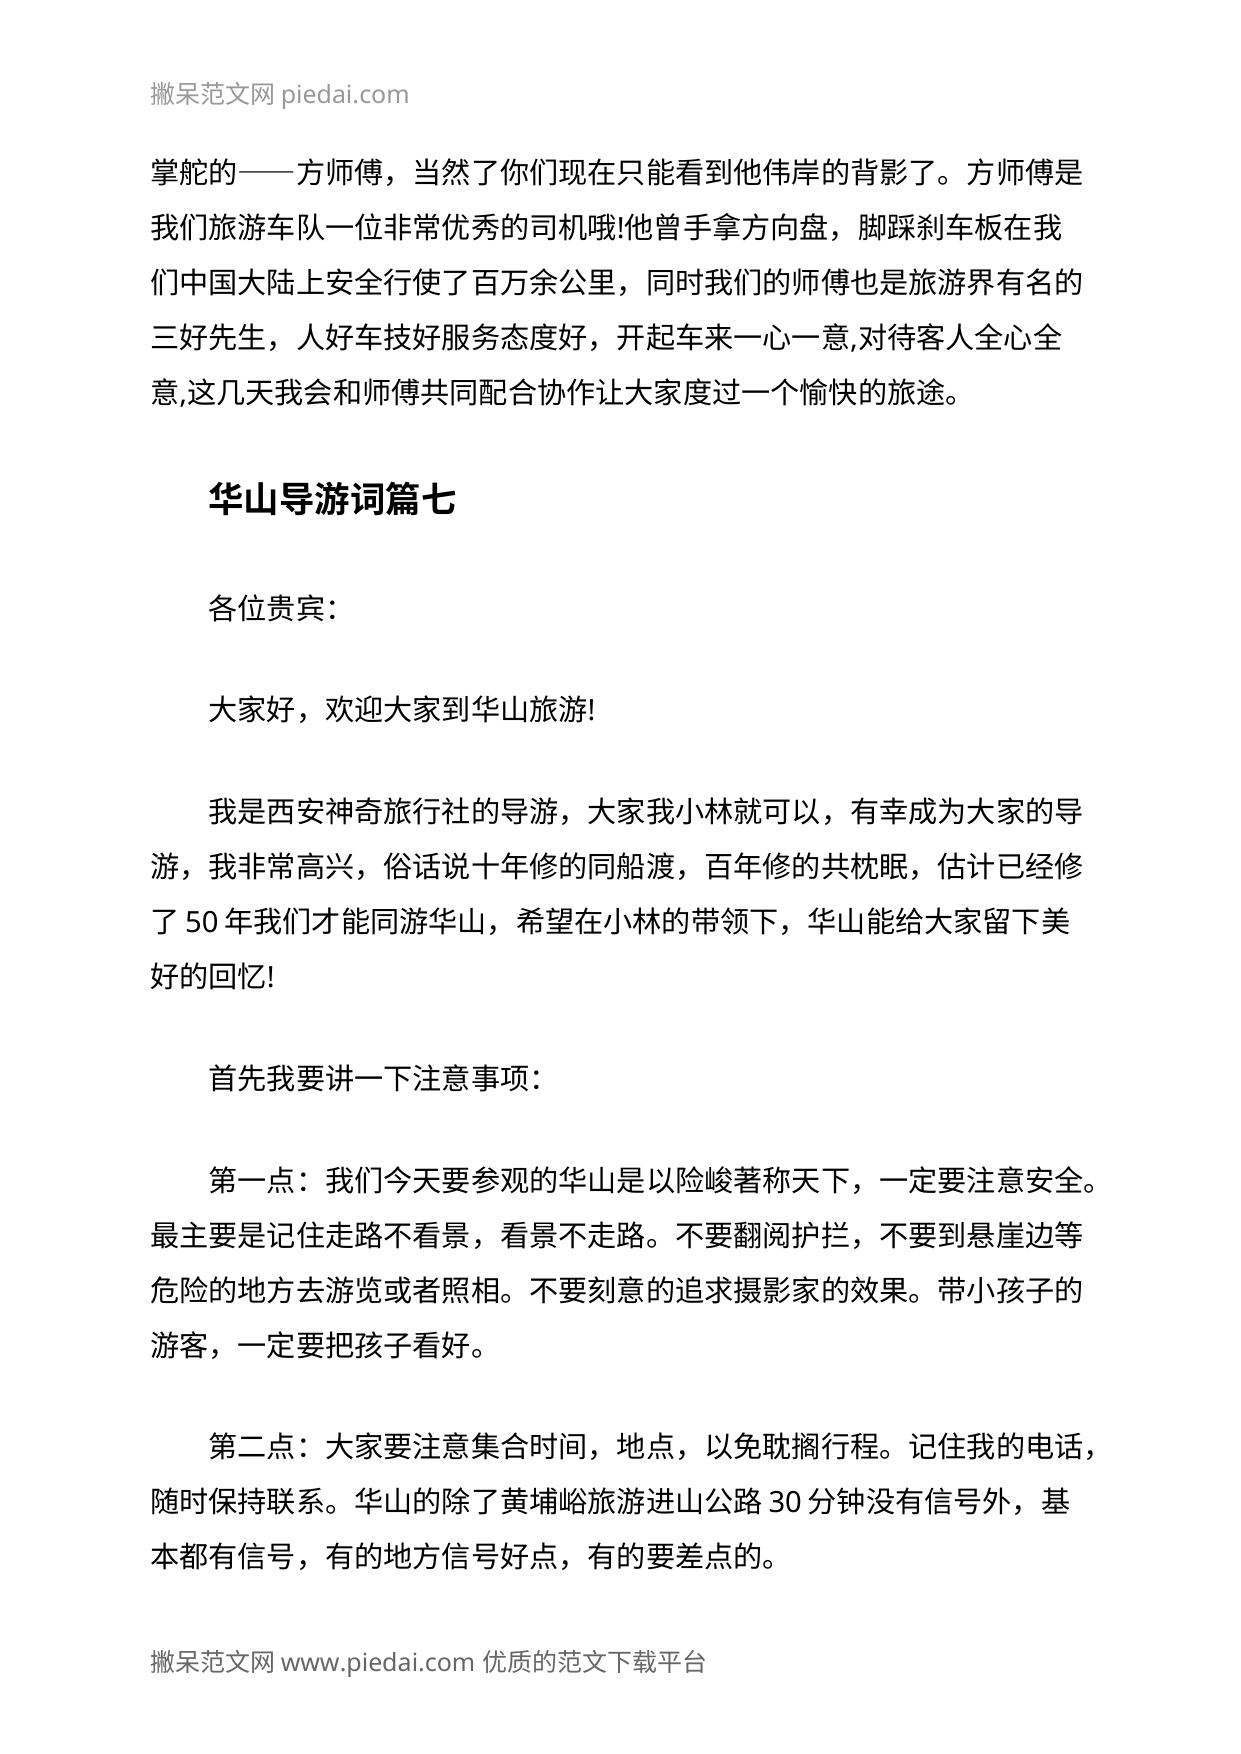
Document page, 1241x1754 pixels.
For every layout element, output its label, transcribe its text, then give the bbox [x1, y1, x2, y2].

text 第二点：大家要注意集合时间，地点，以免耽搁行程。记住我的电话，随时保持联系。华山的除了黄埔峪旅游进山公路30分钟没有信号外，基本都有信号，有的地方信号好点，有的要差点的。 [150, 1424, 1090, 1576]
text 各位贵宾： [150, 585, 1090, 627]
text 我是西安神奇旅行社的导游，大家我小林就可以，有幸成为大家的导游，我非常高兴，俗话说十年修的同船渡，百年修的共枕眠，估计已经修了50年我们才能同游华山，希望在小林的带领下，华山能给大家留下美好的回忆! [150, 789, 1090, 996]
text 华山导游词篇七 [150, 472, 1090, 523]
text 大家好，欢迎大家到华山旅游! [150, 687, 1090, 729]
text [150, 150, 1090, 412]
text 第一点：我们今天要参观的华山是以险峻著称天下，一定要注意安全。最主要是记住走路不看景，看景不走路。不要翻阅护拦，不要到悬崖边等危险的地方去游览或者照相。不要刻意的追求摄影家的效果。带小孩子的游客，一定要把孩子看好。 [150, 1157, 1090, 1364]
text 首先我要讲一下注意事项： [150, 1056, 1090, 1098]
